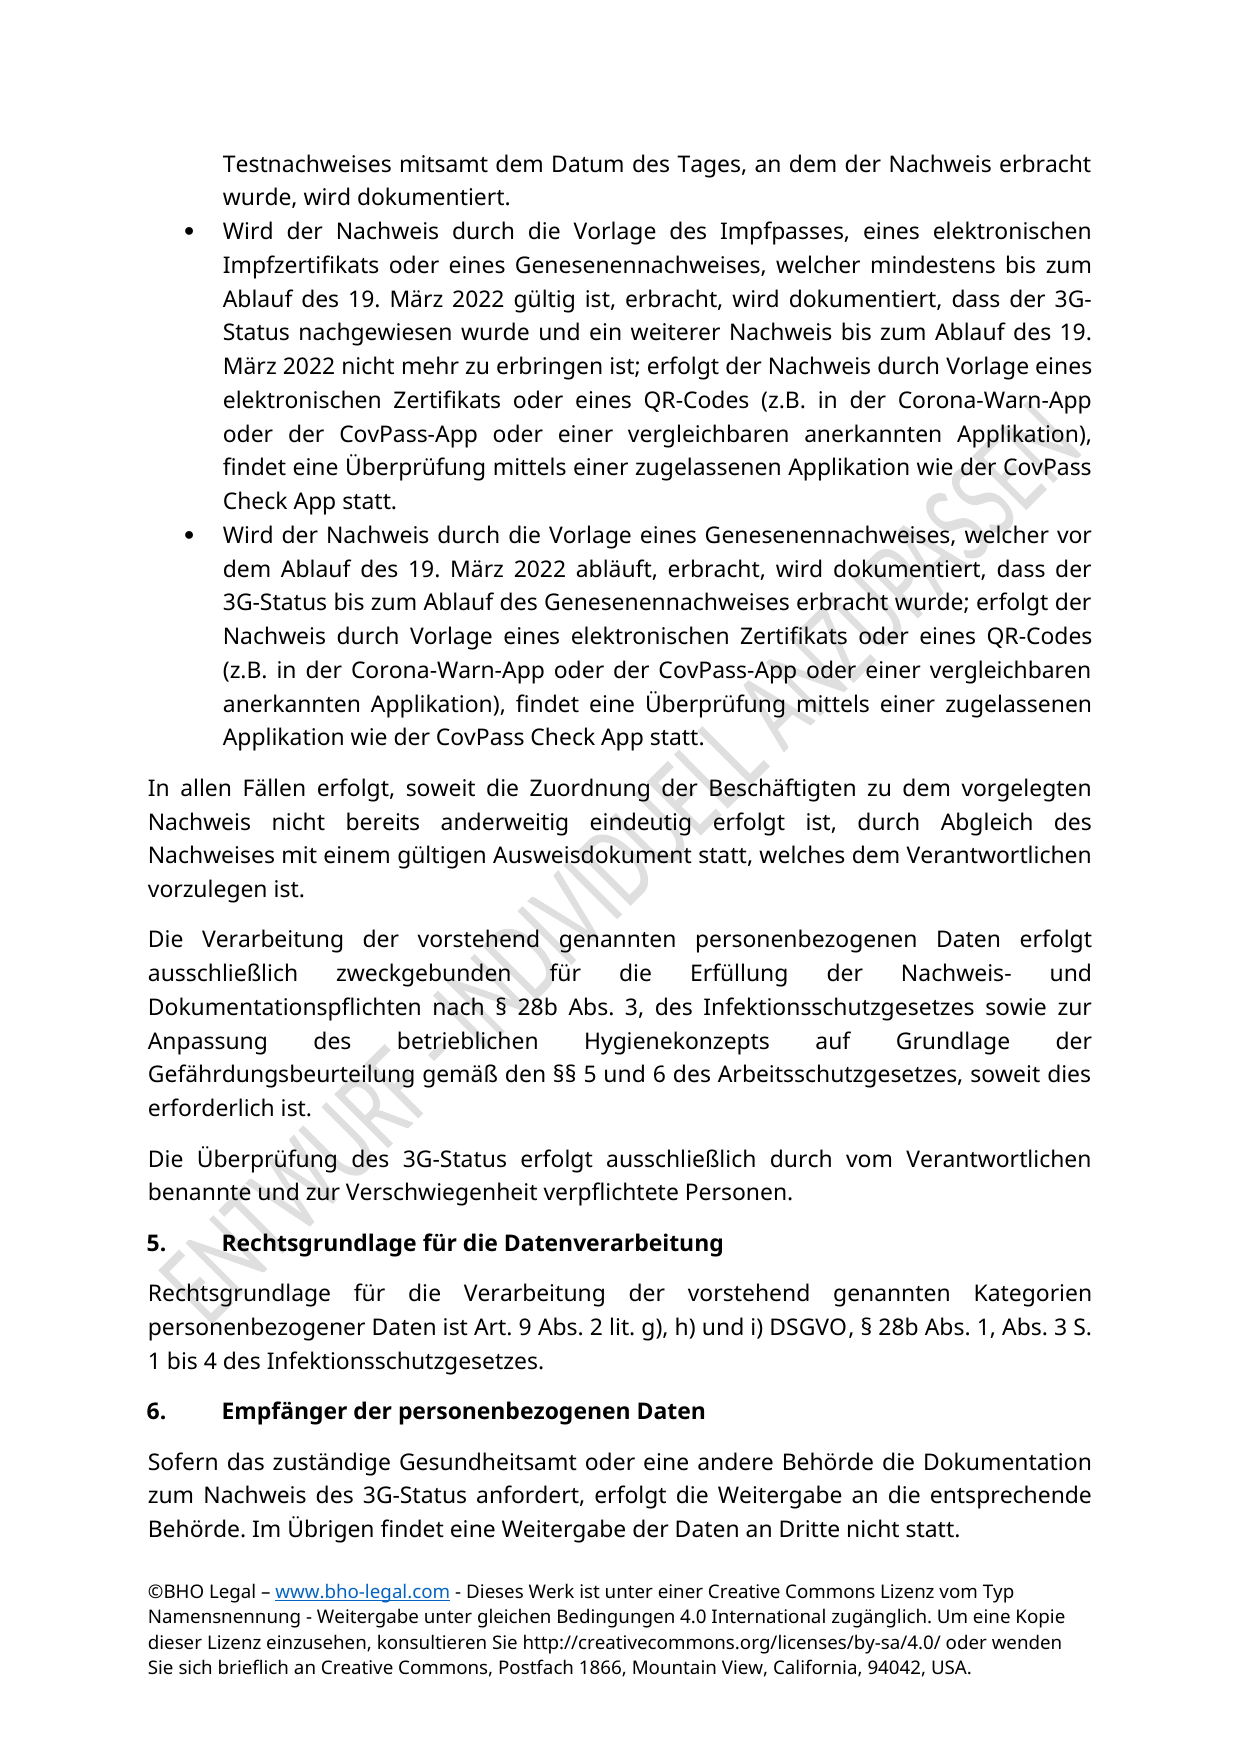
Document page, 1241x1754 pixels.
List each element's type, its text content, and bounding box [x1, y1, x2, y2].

list Empfänger der personenbezogenen Daten [146, 1395, 1093, 1426]
text Die Überprüfung des 3G-Status erfolgt ausschließlich durch vom Verantwortlichen benannte und zur Verschwiegenheit verpflichtete Personen. [148, 1143, 1093, 1208]
text Rechtsgrundlage für die Verarbeitung der vorstehend genannten Kategorien personenbezogener Daten ist Art. 9 Abs. 2 lit. g), h) und i) DSGVO, § 28b Abs. 1, Abs. 3 S. 1 bis 4 des Infektionsschutzgesetzes. [148, 1277, 1093, 1376]
list Wird der Nachweis durch die Vorlage des Impfpasses, eines elektronischen Impfzertifikats oder eines Genesenennachweises, welcher mindestens bis zum Ablauf des 19. März 2022 gültig ist, erbracht, wird dokumentiert, dass der 3G-Status nachgewiesen wurde und ein weiterer Nachweis bis zum Ablauf des 19. März 2022 nicht mehr zu erbringen ist; erfolgt der Nachweis durch Vorlage eines elektronischen Zertifikats oder eines QR-Codes (z.B. in der Corona-Warn-App oder der CovPass-App oder einer vergleichbaren anerkannten Applikation), findet eine Überprüfung mittels einer zugelassenen Applikation wie der CovPass Check App statt. [185, 215, 1093, 516]
text Sofern das zuständige Gesundheitsamt oder eine andere Behörde die Dokumentation zum Nachweis des 3G-Status anfordert, erfolgt die Weitergabe an die entsprechende Behörde. Im Übrigen findet eine Weitergabe der Daten an Dritte nicht statt. [148, 1446, 1093, 1544]
list Rechtsgrundlage für die Datenverarbeitung [146, 1227, 1093, 1258]
list Wird der Nachweis durch die Vorlage eines Genesenennachweises, welcher vor dem Ablauf des 19. März 2022 abläuft, erbracht, wird dokumentiert, dass der 3G-Status bis zum Ablauf des Genesenennachweises erbracht wurde; erfolgt der Nachweis durch Vorlage eines elektronischen Zertifikats oder eines QR-Codes (z.B. in der Corona-Warn-App oder der CovPass-App oder einer vergleichbaren anerkannten Applikation), findet eine Überprüfung mittels einer zugelassenen Applikation wie der CovPass Check App statt. [185, 519, 1093, 753]
text In allen Fällen erfolgt, soweit die Zuordnung der Beschäftigten zu dem vorgelegten Nachweis nicht bereits anderweitig eindeutig erfolgt ist, durch Abgleich des Nachweises mit einem gültigen Ausweisdokument statt, welches dem Verantwortlichen vorzulegen ist. [148, 772, 1093, 904]
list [185, 148, 1093, 213]
text Die Verarbeitung der vorstehend genannten personenbezogenen Daten erfolgt ausschließlich zweckgebunden für die Erfüllung der Nachweis- und Dokumentationspflichten nach § 28b Abs. 3, des Infektionsschutzgesetzes sowie zur Anpassung des betrieblichen Hygienekonzepts auf Grundlage der Gefährdungsbeurteilung gemäß den §§ 5 und 6 des Arbeitsschutzgesetzes, soweit dies erforderlich ist. [148, 923, 1093, 1123]
